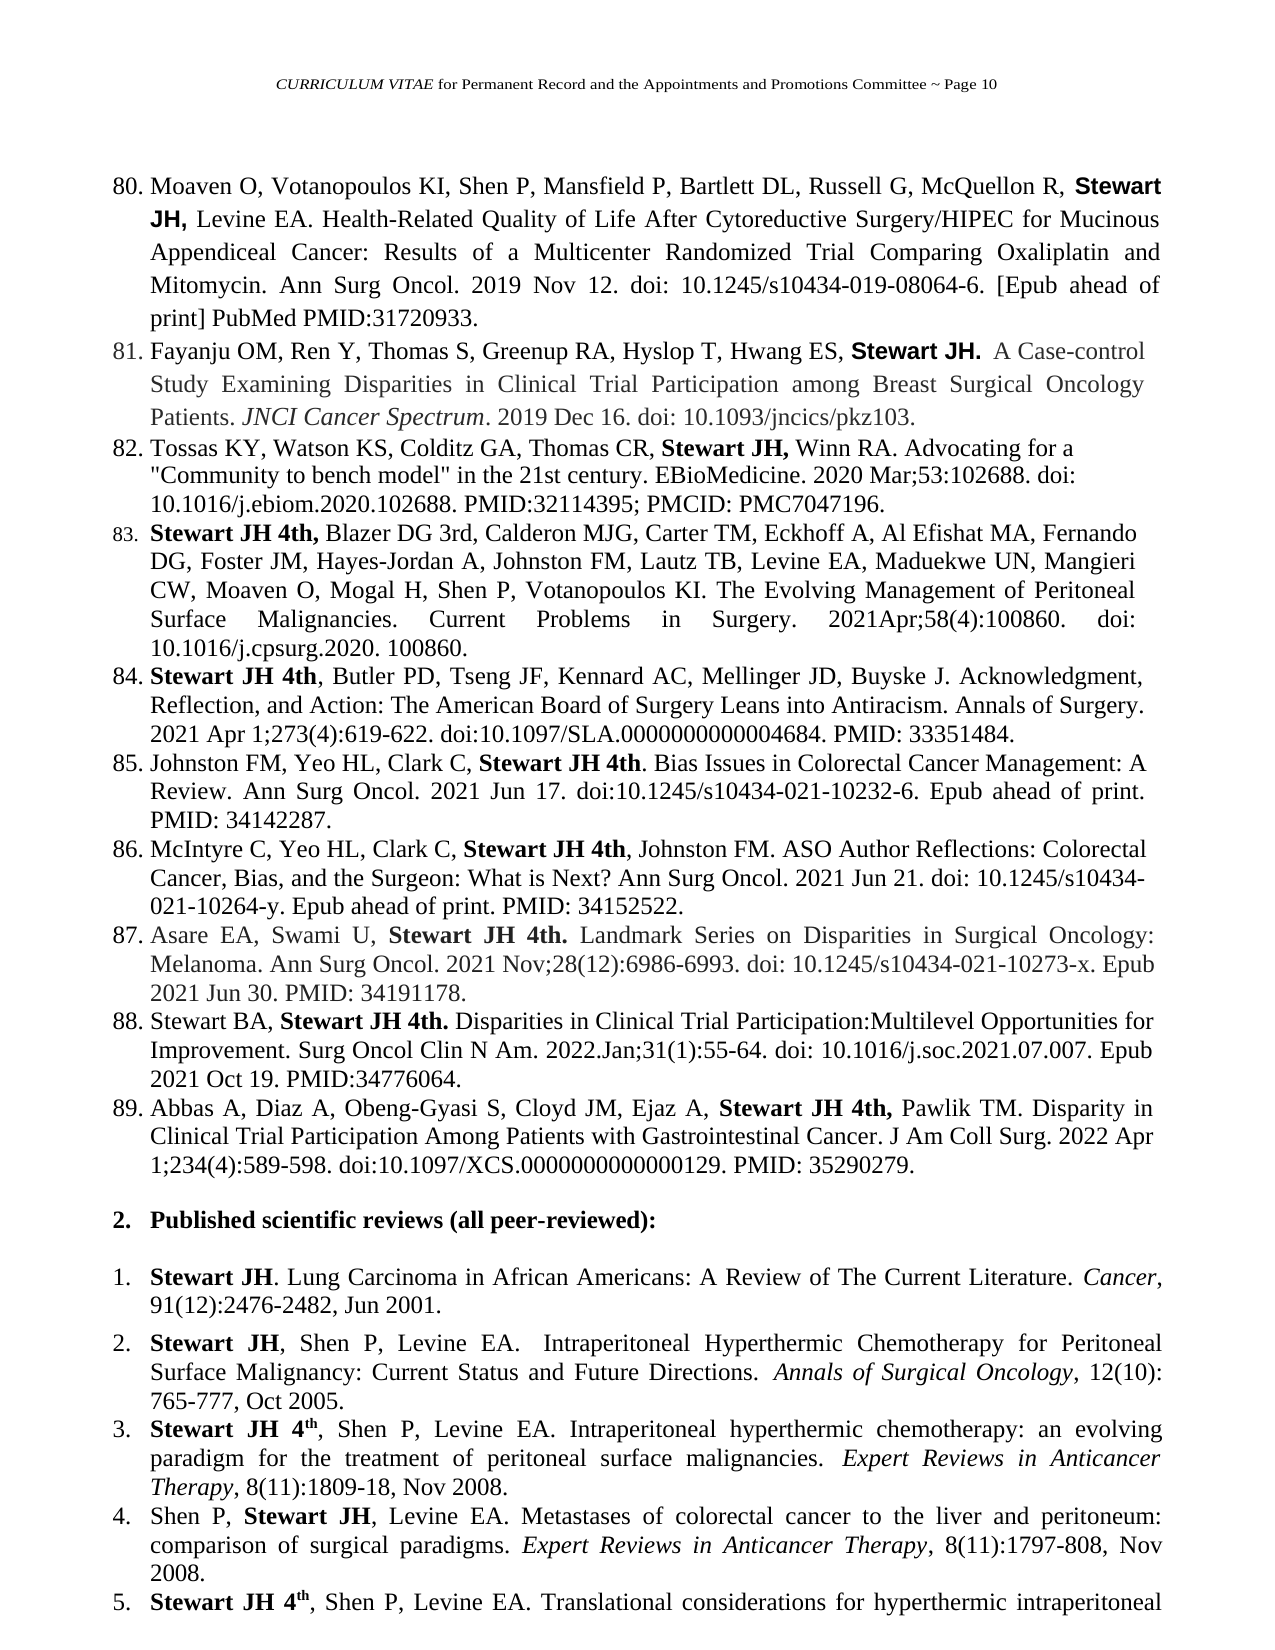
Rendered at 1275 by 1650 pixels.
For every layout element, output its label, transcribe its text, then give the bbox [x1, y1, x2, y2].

list Tossas KY, Watson KS, Colditz GA, Thomas CR, Stewart JH, Winn RA. Advocating for a [112, 435, 1177, 461]
list Shen P, Stewart JH, Levine EA. Metastases of colorectal cancer to the liver and peritoneum: comparison of surgical paradigms. Expert Reviews in Anticancer Therapy, 8(11):1797-808, Nov 2008. [112, 1501, 1163, 1587]
text "Community to bench model" in the 21st century. EBioMedicine. 2020 Mar;53:102688. doi: 10.1016/j.ebiom.2020.102688. PMID:32114395; PMCID: PMC7047196. [150, 461, 1177, 518]
list Stewart JH, Shen P, Levine EA. Intraperitoneal Hyperthermic Chemotherapy for Peritoneal Surface Malignancy: Current Status and Future Directions. Annals of Surgical Oncology, 12(10): 765-777, Oct 2005. [112, 1328, 1163, 1414]
list Asare EA, Swami U, Stewart JH 4th. Landmark Series on Disparities in Surgical Oncology: Melanoma. Ann Surg Oncol. 2021 Nov;28(12):6986-6993. doi: 10.1245/s10434-021-10273-x. Epub 2021 Jun 30. PMID: 34191178. [112, 920, 1155, 1006]
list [112, 1587, 1163, 1616]
subtitle Published scientific reviews (all peer-reviewed): [112, 1205, 1177, 1234]
list Moaven O, Votanopoulos KI, Shen P, Mansfield P, Bartlett DL, Russell G, McQuellon R, Stewart JH, Levine EA. Health-Related Quality of Life After Cytoreductive Surgery/HIPEC for Mucinous Appendiceal Cancer: Results of a Multicenter Randomized Trial Comparing Oxaliplatin and Mitomycin. Ann Surg Oncol. 2019 Nov 12. doi: 10.1245/s10434-019-08064-6. [Epub ahead of print] PubMed PMID:31720933. [112, 171, 1161, 332]
list Stewart JH 4th, Shen P, Levine EA. Intraperitoneal hyperthermic chemotherapy: an evolving paradigm for the treatment of peritoneal surface malignancies. Expert Reviews in Anticancer Therapy, 8(11):1809-18, Nov 2008. [112, 1414, 1163, 1501]
list Abbas A, Diaz A, Obeng-Gyasi S, Cloyd JM, Ejaz A, Stewart JH 4th, Pawlik TM. Disparity in Clinical Trial Participation Among Patients with Gastrointestinal Cancer. J Am Coll Surg. 2022 Apr 1;234(4):589-598. doi:10.1097/XCS.0000000000000129. PMID: 35290279. [112, 1093, 1153, 1179]
list Fayanju OM, Ren Y, Thomas S, Greenup RA, Hyslop T, Hwang ES, Stewart JH. A Case-control Study Examining Disparities in Clinical Trial Participation among Breast Surgical Oncology Patients. JNCI Cancer Spectrum. 2019 Dec 16. doi: 10.1093/jncics/pkz103. [112, 336, 1145, 431]
list McIntyre C, Yeo HL, Clark C, Stewart JH 4th, Johnston FM. ASO Author Reflections: Colorectal Cancer, Bias, and the Surgeon: What is Next? Ann Surg Oncol. 2021 Jun 21. doi: 10.1245/s10434- 021-10264-y. Epub ahead of print. PMID: 34152522. [112, 834, 1147, 920]
list Stewart JH 4th, Butler PD, Tseng JF, Kennard AC, Mellinger JD, Buyske J. Acknowledgment, Reflection, and Action: The American Board of Surgery Leans into Antiracism. Annals of Surgery. 2021 Apr 1;273(4):619-622. doi:10.1097/SLA.0000000000004684. PMID: 33351484. [112, 661, 1144, 748]
list Stewart JH 4th, Blazer DG 3rd, Calderon MJG, Carter TM, Eckhoff A, Al Efishat MA, Fernando DG, Foster JM, Hayes-Jordan A, Johnston FM, Lautz TB, Levine EA, Maduekwe UN, Mangieri CW, Moaven O, Mogal H, Shen P, Votanopoulos KI. The Evolving Management of Peritoneal Surface Malignancies. Current Problems in Surgery. 2021Apr;58(4):100860. doi: 10.1016/j.cpsurg.2020. 100860. [112, 518, 1137, 661]
list Stewart JH. Lung Carcinoma in African Americans: A Review of The Current Literature. Cancer, 91(12):2476-2482, Jun 2001. [112, 1263, 1163, 1319]
list Johnston FM, Yeo HL, Clark C, Stewart JH 4th. Bias Issues in Colorectal Cancer Management: A Review. Ann Surg Oncol. 2021 Jun 17. doi:10.1245/s10434-021-10232-6. Epub ahead of print. PMID: 34142287. [112, 748, 1147, 834]
list Stewart BA, Stewart JH 4th. Disparities in Clinical Trial Participation:Multilevel Opportunities for Improvement. Surg Oncol Clin N Am. 2022.Jan;31(1):55-64. doi: 10.1016/j.soc.2021.07.007. Epub 2021 Oct 19. PMID:34776064. [112, 1006, 1153, 1093]
